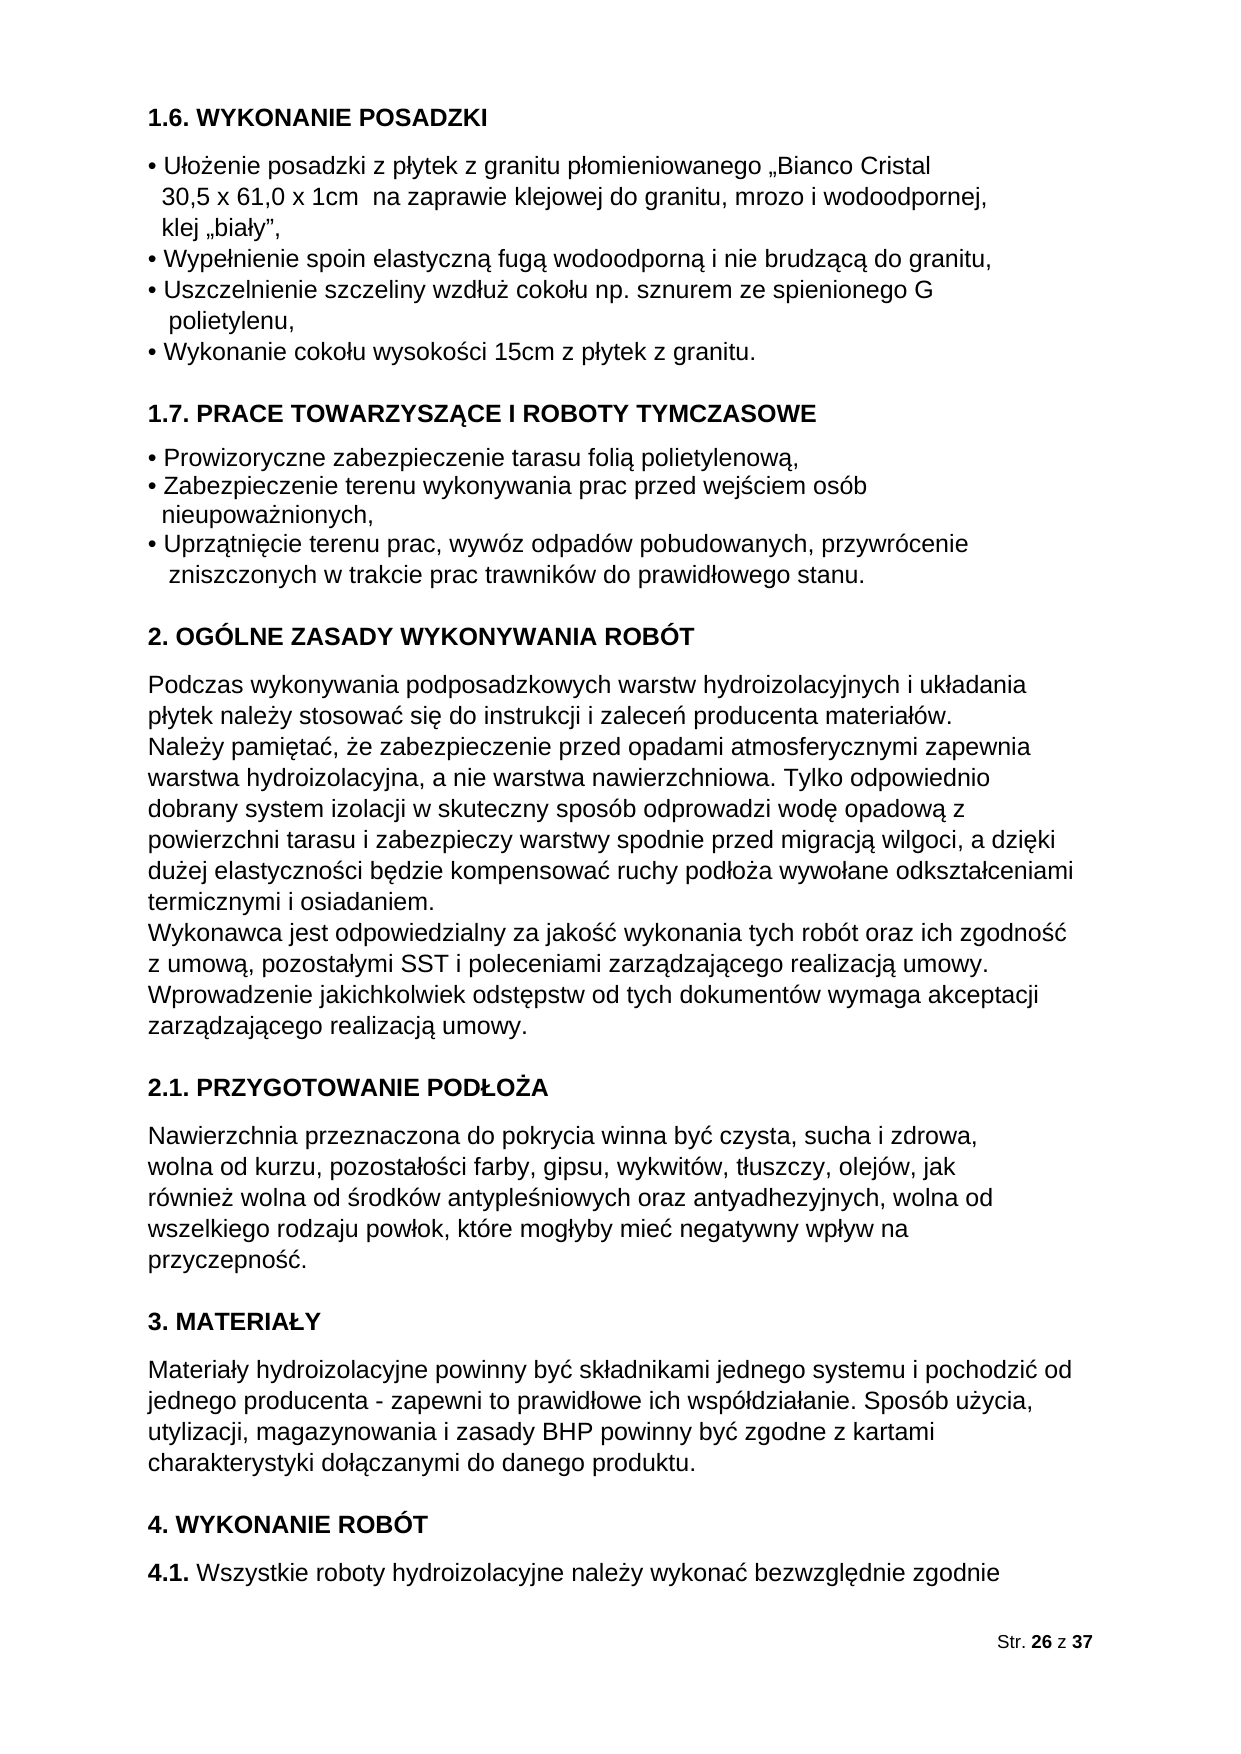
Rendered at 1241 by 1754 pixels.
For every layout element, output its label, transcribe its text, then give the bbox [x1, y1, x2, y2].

text przyczepność. [148, 1245, 1093, 1274]
text 2.1. PRZYGOTOWANIE PODŁOŻA [148, 1073, 1093, 1102]
text 30,5 x 61,0 x 1cm na zaprawie klejowej do granitu, mrozo i wodoodpornej, [148, 182, 1093, 211]
text klej „biały”, [148, 213, 1093, 242]
text • Wypełnienie spoin elastyczną fugą wodoodporną i nie brudzącą do granitu, [148, 244, 1093, 273]
text nieupoważnionych, [148, 500, 1093, 529]
text Należy pamiętać, że zabezpieczenie przed opadami atmosferycznymi zapewnia [148, 732, 1093, 761]
text polietylenu, [148, 306, 1093, 335]
text 2. OGÓLNE ZASADY WYKONYWANIA ROBÓT [148, 622, 1093, 651]
text powierzchni tarasu i zabezpieczy warstwy spodnie przed migracją wilgoci, a dzięki [148, 825, 1093, 854]
text 1.7. PRACE TOWARZYSZĄCE I ROBOTY TYMCZASOWE [148, 399, 1093, 428]
text Wprowadzenie jakichkolwiek odstępstw od tych dokumentów wymaga akceptacji [148, 980, 1093, 1009]
text termicznymi i osiadaniem. [148, 887, 1093, 916]
text • Prowizoryczne zabezpieczenie tarasu folią polietylenową, [148, 443, 1093, 471]
text • Zabezpieczenie terenu wykonywania prac przed wejściem osób [148, 471, 1093, 500]
text również wolna od środków antypleśniowych oraz antyadhezyjnych, wolna od [148, 1183, 1093, 1212]
text dużej elastyczności będzie kompensować ruchy podłoża wywołane odkształceniami [148, 856, 1093, 885]
text 4.1. Wszystkie roboty hydroizolacyjne należy wykonać bezwzględnie zgodnie [148, 1558, 1093, 1587]
text wolna od kurzu, pozostałości farby, gipsu, wykwitów, tłuszczy, olejów, jak [148, 1152, 1093, 1181]
text płytek należy stosować się do instrukcji i zaleceń producenta materiałów. [148, 701, 1093, 729]
text Nawierzchnia przeznaczona do pokrycia winna być czysta, sucha i zdrowa, [148, 1121, 1093, 1150]
text • Wykonanie cokołu wysokości 15cm z płytek z granitu. [148, 337, 1093, 366]
text Wykonawca jest odpowiedzialny za jakość wykonania tych robót oraz ich zgodność [148, 918, 1093, 947]
text 1.6. WYKONANIE POSADZKI [148, 103, 1093, 132]
text • Uszczelnienie szczeliny wzdłuż cokołu np. sznurem ze spienionego G [148, 275, 1093, 304]
text warstwa hydroizolacyjna, a nie warstwa nawierzchniowa. Tylko odpowiednio [148, 763, 1093, 792]
text wszelkiego rodzaju powłok, które mogłyby mieć negatywny wpływ na [148, 1214, 1093, 1243]
text zniszczonych w trakcie prac trawników do prawidłowego stanu. [148, 560, 1093, 589]
text Podczas wykonywania podposadzkowych warstw hydroizolacyjnych i układania [148, 670, 1093, 698]
text z umową, pozostałymi SST i poleceniami zarządzającego realizacją umowy. [148, 949, 1093, 978]
text Materiały hydroizolacyjne powinny być składnikami jednego systemu i pochodzić od jednego producenta - zapewni to prawidłowe ich współdziałanie. Sposób użycia, utylizacji, magazynowania i zasady BHP powinny być zgodne z kartami charakterystyki dołączanymi do danego produktu. [148, 1355, 1093, 1477]
text dobrany system izolacji w skuteczny sposób odprowadzi wodę opadową z [148, 794, 1093, 823]
text 4. WYKONANIE ROBÓT [148, 1510, 1093, 1539]
text • Ułożenie posadzki z płytek z granitu płomieniowanego „Bianco Cristal [148, 151, 1093, 180]
text zarządzającego realizacją umowy. [148, 1011, 1093, 1040]
text • Uprzątnięcie terenu prac, wywóz odpadów pobudowanych, przywrócenie [148, 529, 1093, 558]
text 3. MATERIAŁY [148, 1307, 1093, 1336]
